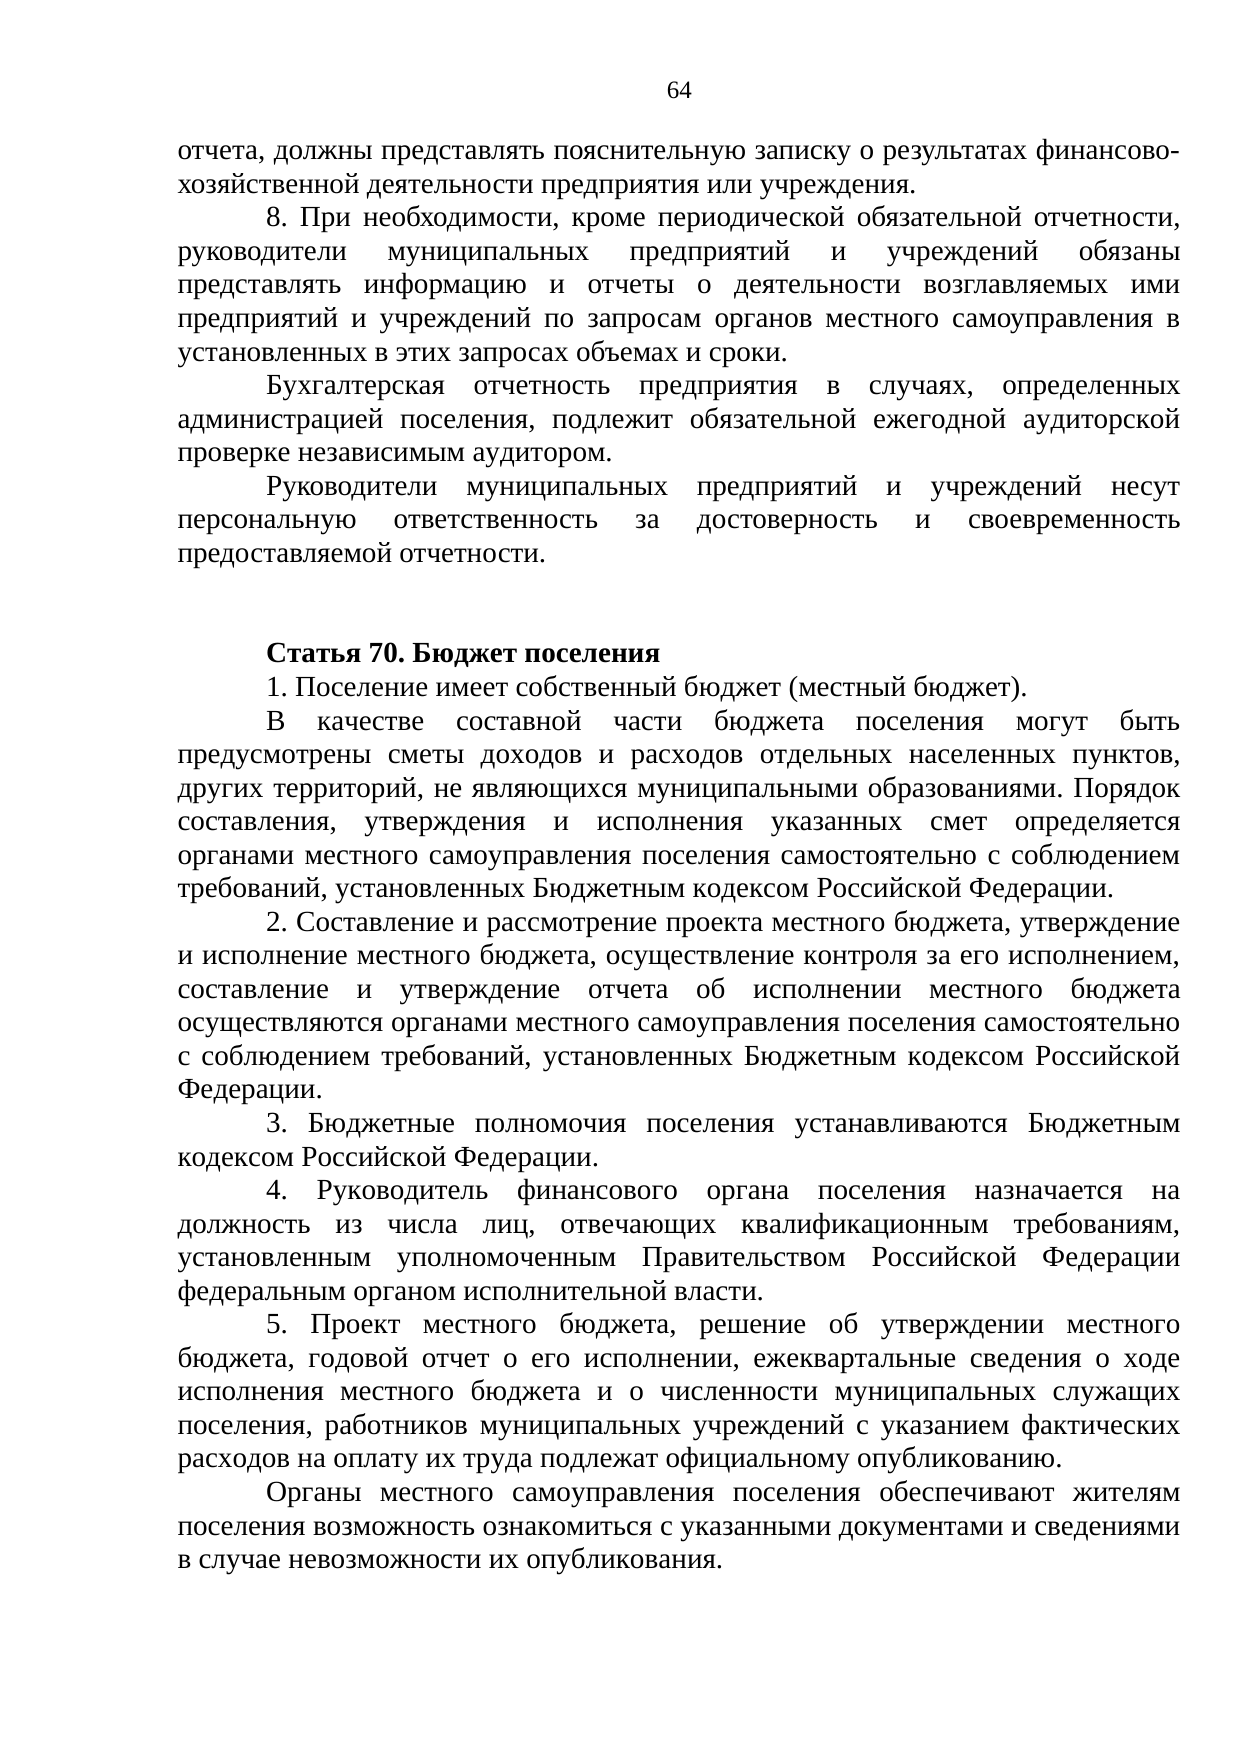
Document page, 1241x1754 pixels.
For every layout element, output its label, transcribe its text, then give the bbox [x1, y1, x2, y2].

text 3. Бюджетные полномочия поселения устанавливаются Бюджетным кодексом Российской Федерации. [177, 1105, 1181, 1172]
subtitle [177, 132, 1181, 199]
text 2. Составление и рассмотрение проекта местного бюджета, утверждение и исполнение местного бюджета, осуществление контроля за его исполнением, составление и утверждение отчета об исполнении местного бюджета осуществляются органами местного самоуправления поселения самостоятельно с соблюдением требований, установленных Бюджетным кодексом Российской Федерации. [177, 904, 1181, 1105]
text 1. Поселение имеет собственный бюджет (местный бюджет). [177, 669, 1181, 703]
text 5. Проект местного бюджета, решение об утверждении местного бюджета, годовой отчет о его исполнении, ежеквартальные сведения о ходе исполнения местного бюджета и о численности муниципальных служащих поселения, работников муниципальных учреждений с указанием фактических расходов на оплату их труда подлежат официальному опубликованию. [177, 1306, 1181, 1474]
text Бухгалтерская отчетность предприятия в случаях, определенных администрацией поселения, подлежит обязательной ежегодной аудиторской проверке независимым аудитором. [177, 367, 1181, 468]
subtitle 8. При необходимости, кроме периодической обязательной отчетности, руководители муниципальных предприятий и учреждений обязаны представлять информацию и отчеты о деятельности возглавляемых ими предприятий и учреждений по запросам органов местного самоуправления в установленных в этих запросах объемах и сроки. [177, 199, 1181, 367]
text 4. Руководитель финансового органа поселения назначается на должность из числа лиц, отвечающих квалификационным требованиям, установленным уполномоченным Правительством Российской Федерации федеральным органом исполнительной власти. [177, 1172, 1181, 1306]
text В качестве составной части бюджета поселения могут быть предусмотрены сметы доходов и расходов отдельных населенных пунктов, других территорий, не являющихся муниципальными образованиями. Порядок составления, утверждения и исполнения указанных смет определяется органами местного самоуправления поселения самостоятельно с соблюдением требований, установленных Бюджетным кодексом Российской Федерации. [177, 703, 1181, 904]
text Статья 70. Бюджет поселения [177, 636, 1181, 669]
subtitle Руководители муниципальных предприятий и учреждений несут персональную ответственность за достоверность и своевременность предоставляемой отчетности. [177, 468, 1181, 568]
text Органы местного самоуправления поселения обеспечивают жителям поселения возможность ознакомиться с указанными документами и сведениями в случае невозможности их опубликования. [177, 1474, 1181, 1575]
